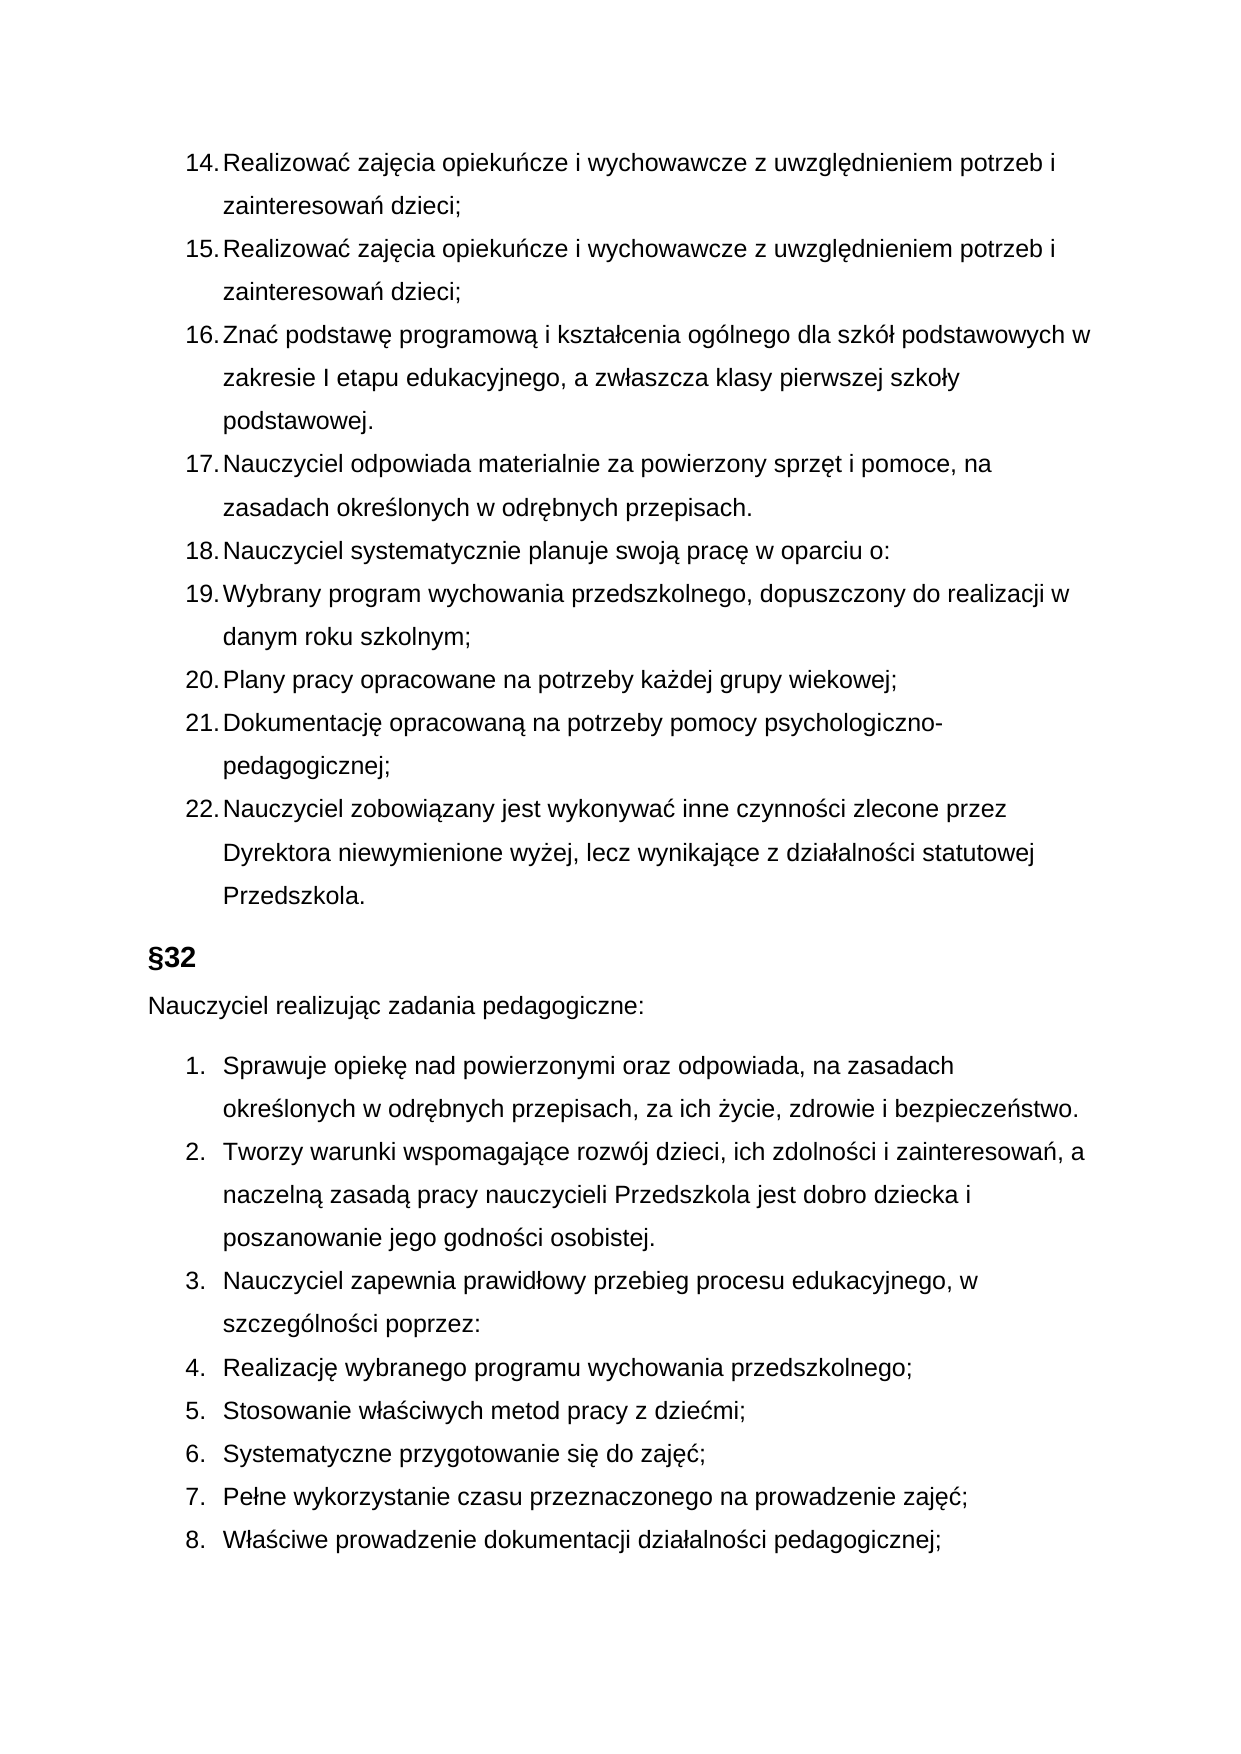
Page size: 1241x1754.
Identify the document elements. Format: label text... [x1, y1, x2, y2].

list Stosowanie właściwych metod pracy z dziećmi; [185, 1396, 1093, 1424]
list Pełne wykorzystanie czasu przeznaczonego na prowadzenie zajęć; [185, 1482, 1093, 1511]
list Nauczyciel odpowiada materialnie za powierzony sprzęt i pomoce, na zasadach określonych w odrębnych przepisach. [185, 449, 1093, 521]
list Właściwe prowadzenie dokumentacji działalności pedagogicznej; [185, 1525, 1093, 1554]
list Realizować zajęcia opiekuńcze i wychowawcze z uwzględnieniem potrzeb i zainteresowań dzieci; [185, 148, 1093, 219]
subtitle §32 [148, 941, 1093, 974]
list Nauczyciel systematycznie planuje swoją pracę w oparciu o: [185, 536, 1093, 564]
list Realizować zajęcia opiekuńcze i wychowawcze z uwzględnieniem potrzeb i zainteresowań dzieci; [185, 234, 1093, 306]
list Tworzy warunki wspomagające rozwój dzieci, ich zdolności i zainteresowań, a naczelną zasadą pracy nauczycieli Przedszkola jest dobro dziecka i poszanowanie jego godności osobistej. [185, 1137, 1093, 1252]
list Plany pracy opracowane na potrzeby każdej grupy wiekowej; [185, 665, 1093, 694]
list Realizację wybranego programu wychowania przedszkolnego; [185, 1352, 1093, 1381]
list Dokumentację opracowaną na potrzeby pomocy psychologiczno-pedagogicznej; [185, 708, 1093, 780]
text Nauczyciel realizując zadania pedagogiczne: [148, 991, 1093, 1019]
list Sprawuje opiekę nad powierzonymi oraz odpowiada, na zasadach określonych w odrębnych przepisach, za ich życie, zdrowie i bezpieczeństwo. [185, 1051, 1093, 1122]
list Znać podstawę programową i kształcenia ogólnego dla szkół podstawowych w zakresie I etapu edukacyjnego, a zwłaszcza klasy pierwszej szkoły podstawowej. [185, 320, 1093, 435]
list Nauczyciel zobowiązany jest wykonywać inne czynności zlecone przez Dyrektora niewymienione wyżej, lecz wynikające z działalności statutowej Przedszkola. [185, 794, 1093, 909]
list Wybrany program wychowania przedszkolnego, dopuszczony do realizacji w danym roku szkolnym; [185, 579, 1093, 651]
list Nauczyciel zapewnia prawidłowy przebieg procesu edukacyjnego, w szczególności poprzez: [185, 1266, 1093, 1338]
list Systematyczne przygotowanie się do zajęć; [185, 1439, 1093, 1467]
